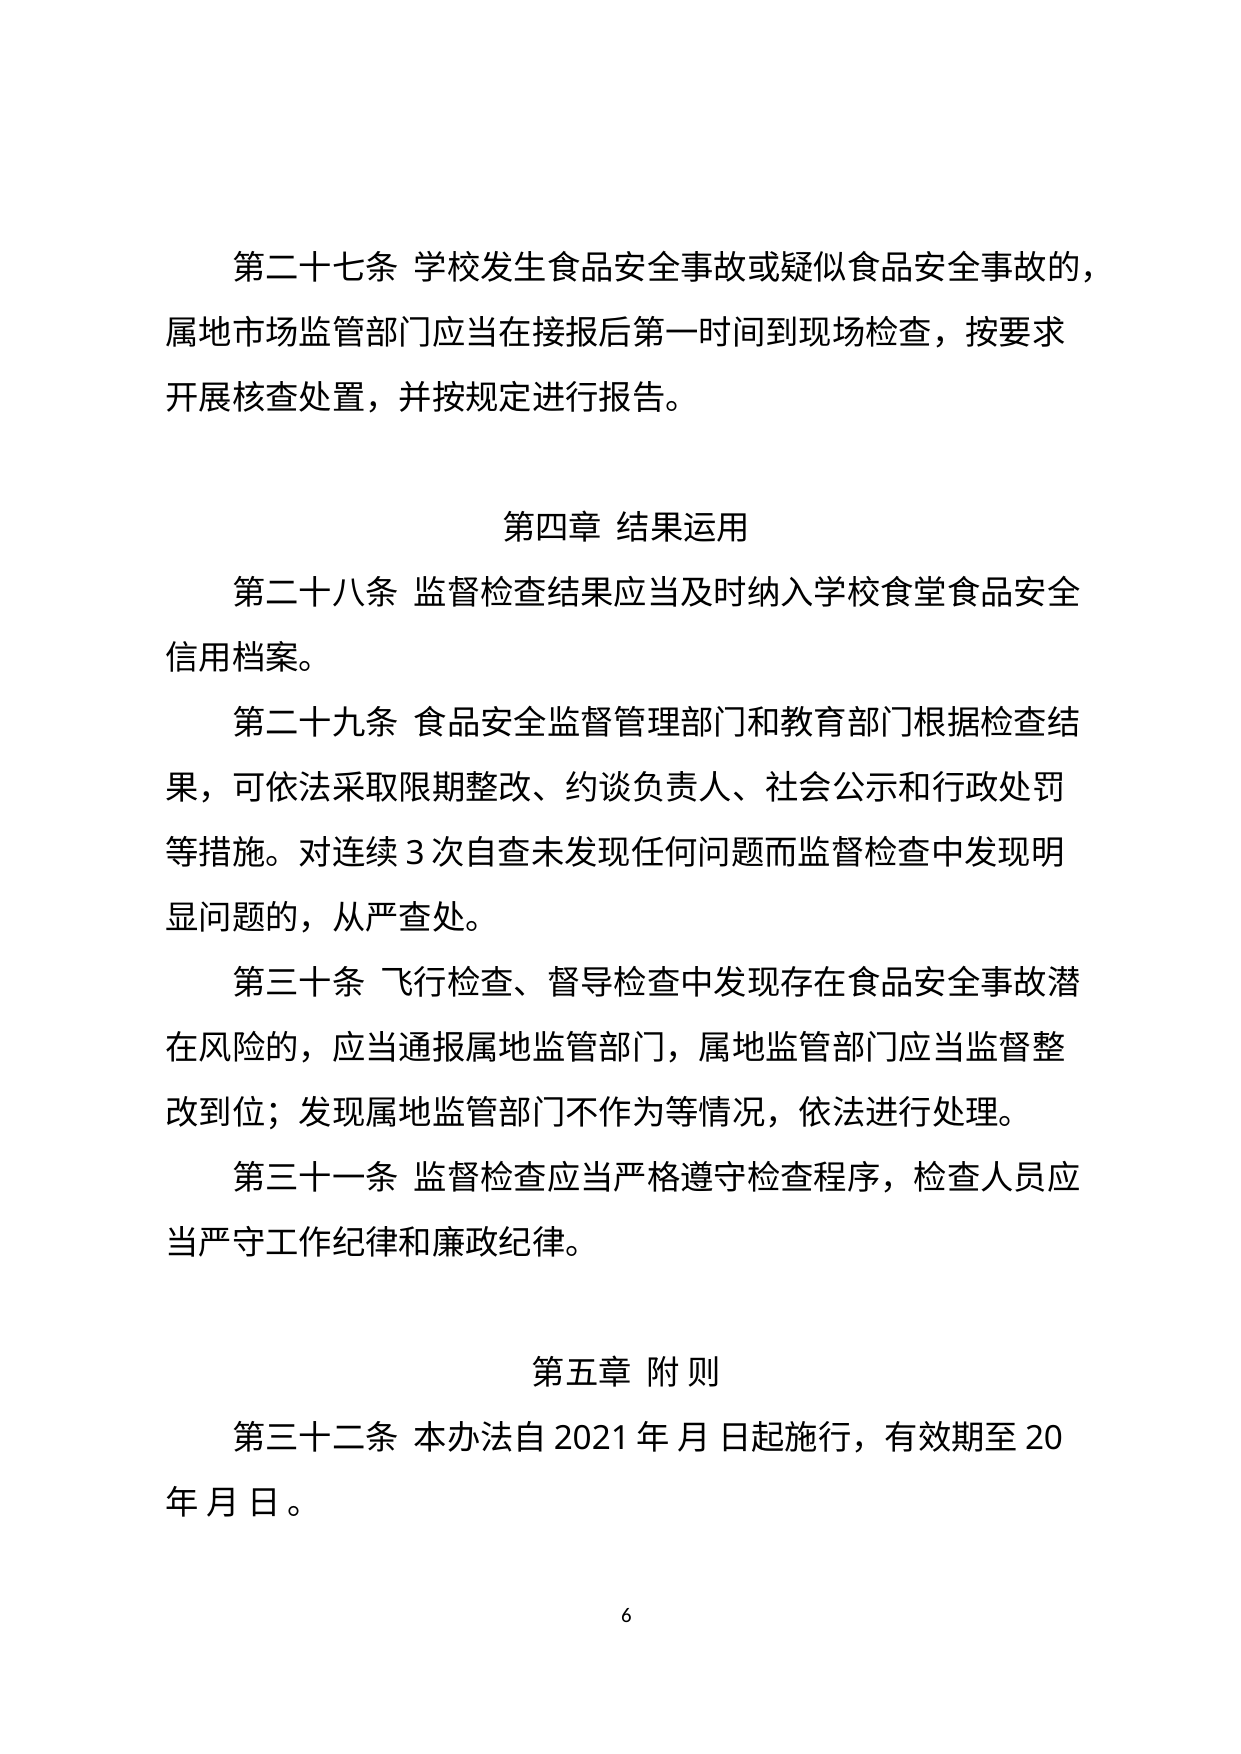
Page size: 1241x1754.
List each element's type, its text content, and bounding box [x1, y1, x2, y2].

text 第三十二条 本办法自2021年 月 日起施行，有效期至20 年 月 日 。 [165, 1403, 1087, 1533]
text 第二十七条 学校发生食品安全事故或疑似食品安全事故的，属地市场监管部门应当在接报后第一时间到现场检查，按要求开展核查处置，并按规定进行报告。 [165, 233, 1087, 428]
text 第二十八条 监督检查结果应当及时纳入学校食堂食品安全信用档案。 [165, 558, 1087, 688]
text 第二十九条 食品安全监督管理部门和教育部门根据检查结果，可依法采取限期整改、约谈负责人、社会公示和行政处罚等措施。对连续3次自查未发现任何问题而监督检查中发现明显问题的，从严查处。 [165, 688, 1087, 948]
text 第五章 附 则 [165, 1338, 1087, 1403]
text 第四章 结果运用 [165, 493, 1087, 558]
text 第三十一条 监督检查应当严格遵守检查程序，检查人员应当严守工作纪律和廉政纪律。 [165, 1143, 1087, 1273]
text 第三十条 飞行检查、督导检查中发现存在食品安全事故潜在风险的，应当通报属地监管部门，属地监管部门应当监督整改到位；发现属地监管部门不作为等情况，依法进行处理。 [165, 948, 1087, 1143]
